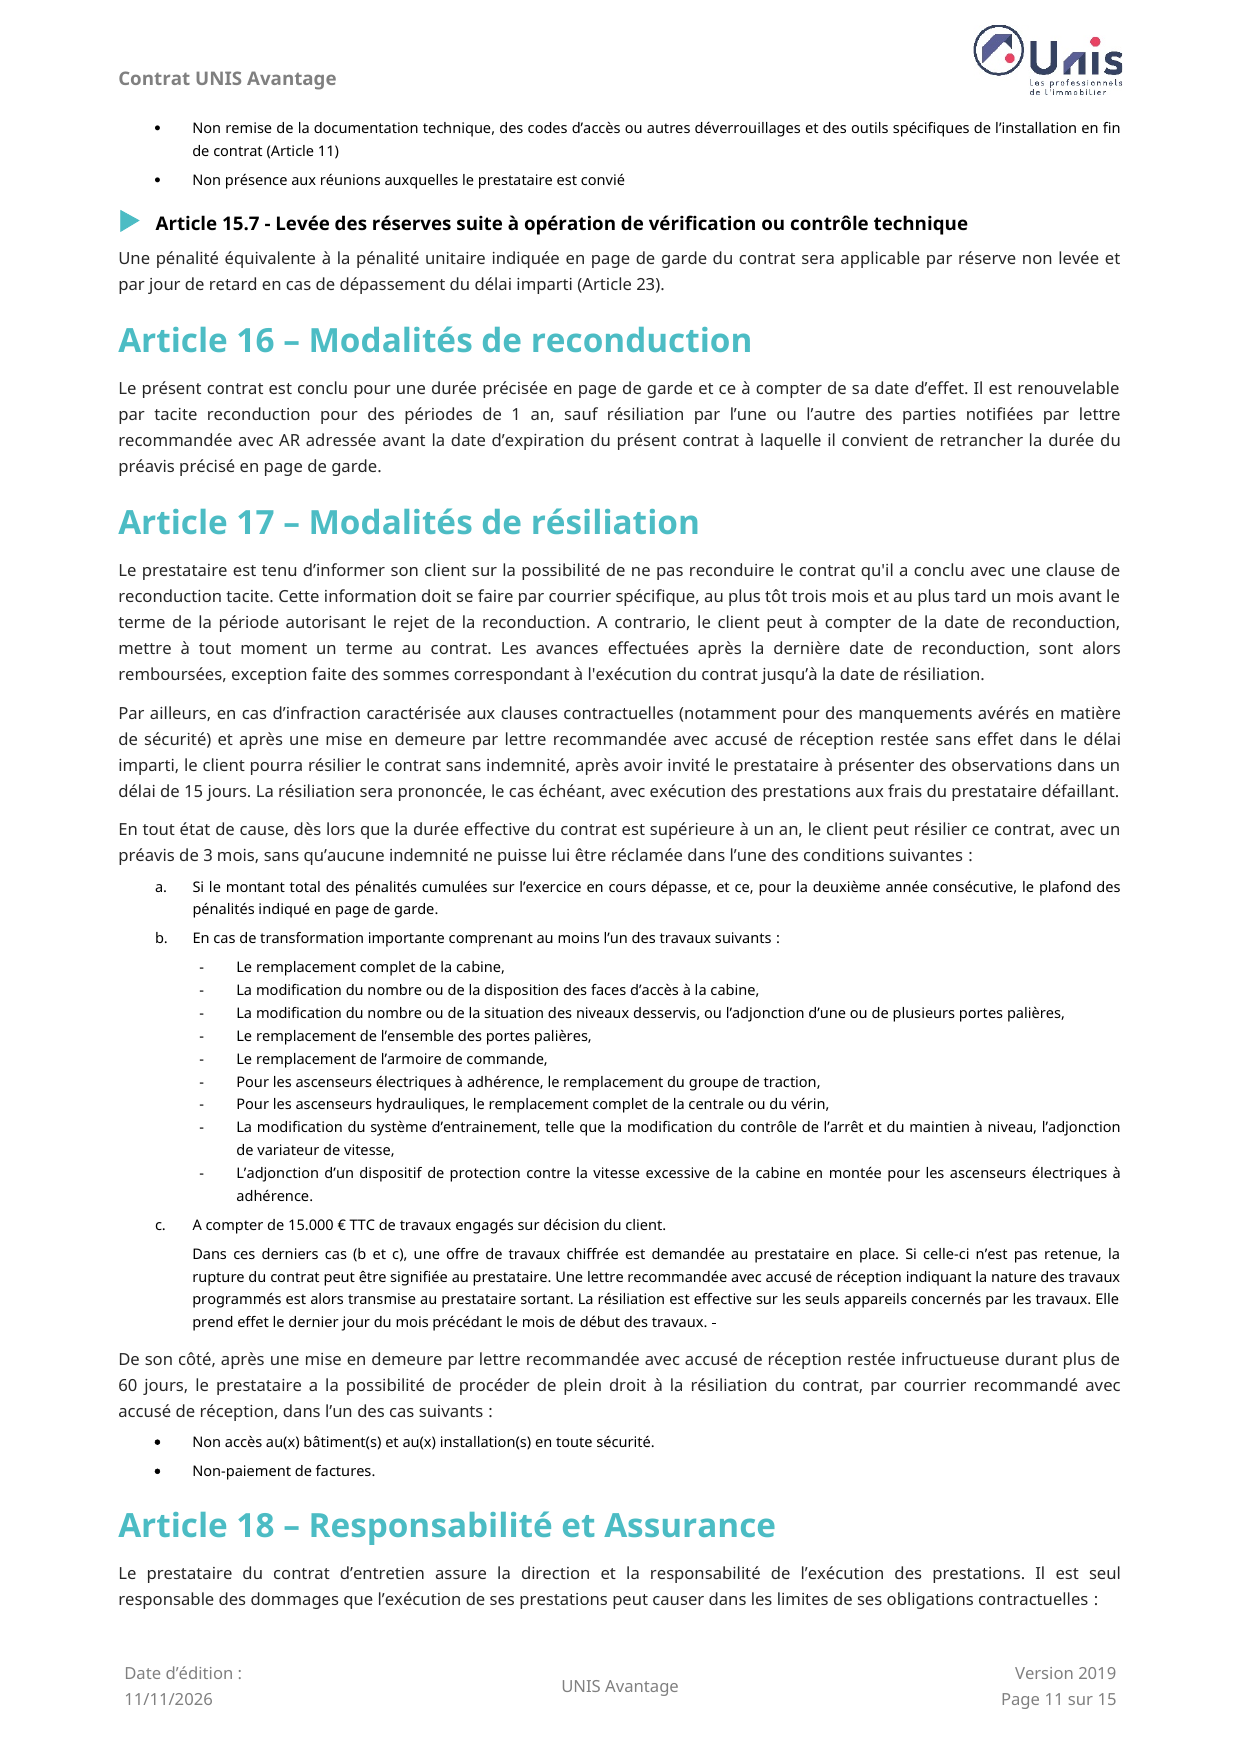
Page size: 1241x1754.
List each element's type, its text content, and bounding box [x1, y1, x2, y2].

text Non accès au(x) bâtiment(s) et au(x) installation(s) en toute sécurité. [155, 1432, 1122, 1452]
text Le présent contrat est conclu pour une durée précisée en page de garde et ce à compter de sa date d’effet. Il est renouvelable par tacite reconduction pour des périodes de 1 an, sauf résiliation par l’une ou l’autre des parties notifiées par lettre recommandée avec AR adressée avant la date d’expiration du présent contrat à laquelle il convient de retrancher la durée du préavis précisé en page de garde. [118, 377, 1122, 477]
text Le remplacement de l’armoire de commande, [199, 1048, 1122, 1068]
text Pour les ascenseurs hydrauliques, le remplacement complet de la centrale ou du vérin, [199, 1094, 1122, 1114]
list En cas de transformation importante comprenant au moins l’un des travaux suivants : [155, 928, 1122, 948]
list Si le montant total des pénalités cumulées sur l’exercice en cours dépasse, et ce, pour la deuxième année consécutive, le plafond des pénalités indiqué en page de garde. [155, 876, 1122, 919]
text En tout état de cause, dès lors que la durée effective du contrat est supérieure à un an, le client peut résilier ce contrat, avec un préavis de 3 mois, sans qu’aucune indemnité ne puisse lui être réclamée dans l’une des conditions suivantes : [118, 818, 1122, 867]
text Article 18 – Responsabilité et Assurance [118, 1508, 1122, 1545]
text L’adjonction d’un dispositif de protection contre la vitesse excessive de la cabine en montée pour les ascenseurs électriques à adhérence. [199, 1163, 1122, 1205]
text De son côté, après une mise en demeure par lettre recommandée avec accusé de réception restée infructueuse durant plus de 60 jours, le prestataire a la possibilité de procéder de plein droit à la résiliation du contrat, par courrier recommandé avec accusé de réception, dans l’un des cas suivants : [118, 1347, 1122, 1422]
text Article 16 – Modalités de reconduction [118, 324, 1122, 360]
text Non remise de la documentation technique, des codes d’accès ou autres déverrouillages et des outils spécifiques de l’installation en fin de contrat (Article 11) [155, 118, 1122, 161]
text Pour les ascenseurs électriques à adhérence, le remplacement du groupe de traction, [199, 1071, 1122, 1091]
picture [973, 25, 1123, 95]
text Article 15.7 - Levée des réserves suite à opération de vérification ou contrôle technique [118, 214, 1122, 234]
text Le prestataire du contrat d’entretien assure la direction et la responsabilité de l’exécution des prestations. Il est seul responsable des dommages que l’exécution de ses prestations peut causer dans les limites de ses obligations contractuelles : [118, 1561, 1122, 1610]
text Article 17 – Modalités de résiliation [118, 506, 1122, 542]
text Non-paiement de factures. [155, 1461, 1122, 1481]
text La modification du système d’entrainement, telle que la modification du contrôle de l’arrêt et du maintien à niveau, l’adjonction de variateur de vitesse, [199, 1117, 1122, 1160]
text Le remplacement de l’ensemble des portes palières, [199, 1026, 1122, 1046]
list Dans ces derniers cas (b et c), une offre de travaux chiffrée est demandée au prestataire en place. Si celle-ci n’est pas retenue, la rupture du contrat peut être signifiée au prestataire. Une lettre recommandée avec accusé de réception indiquant la nature des travaux programmés est alors transmise au prestataire sortant. La résiliation est effective sur les seuls appareils concernés par les travaux. Elle prend effet le dernier jour du mois précédant le mois de début des travaux. [192, 1243, 1122, 1332]
text Non présence aux réunions auxquelles le prestataire est convié [155, 170, 1122, 190]
text Le prestataire est tenu d’informer son client sur la possibilité de ne pas reconduire le contrat qu'il a conclu avec une clause de reconduction tacite. Cette information doit se faire par courrier spécifique, au plus tôt trois mois et au plus tard un mois avant le terme de la période autorisant le rejet de la reconduction. A contrario, le client peut à compter de la date de reconduction, mettre à tout moment un terme au contrat. Les avances effectuées après la dernière date de reconduction, sont alors remboursées, exception faite des sommes correspondant à l'exécution du contrat jusqu’à la date de résiliation. [118, 559, 1122, 686]
text La modification du nombre ou de la situation des niveaux desservis, ou l’adjonction d’une ou de plusieurs portes palières, [199, 1003, 1122, 1023]
text Par ailleurs, en cas d’infraction caractérisée aux clauses contractuelles (notamment pour des manquements avérés en matière de sécurité) et après une mise en demeure par lettre recommandée avec accusé de réception restée sans effet dans le délai imparti, le client pourra résilier le contrat sans indemnité, après avoir invité le prestataire à présenter des observations dans un délai de 15 jours. La résiliation sera prononcée, le cas échéant, avec exécution des prestations aux frais du prestataire défaillant. [118, 701, 1122, 802]
text Le remplacement complet de la cabine, [199, 957, 1122, 977]
list A compter de 15.000 € TTC de travaux engagés sur décision du client. [155, 1214, 1122, 1234]
text La modification du nombre ou de la disposition des faces d’accès à la cabine, [199, 980, 1122, 1000]
text Une pénalité équivalente à la pénalité unitaire indiquée en page de garde du contrat sera applicable par réserve non levée et par jour de retard en cas de dépassement du délai imparti (Article 23). [118, 247, 1122, 295]
